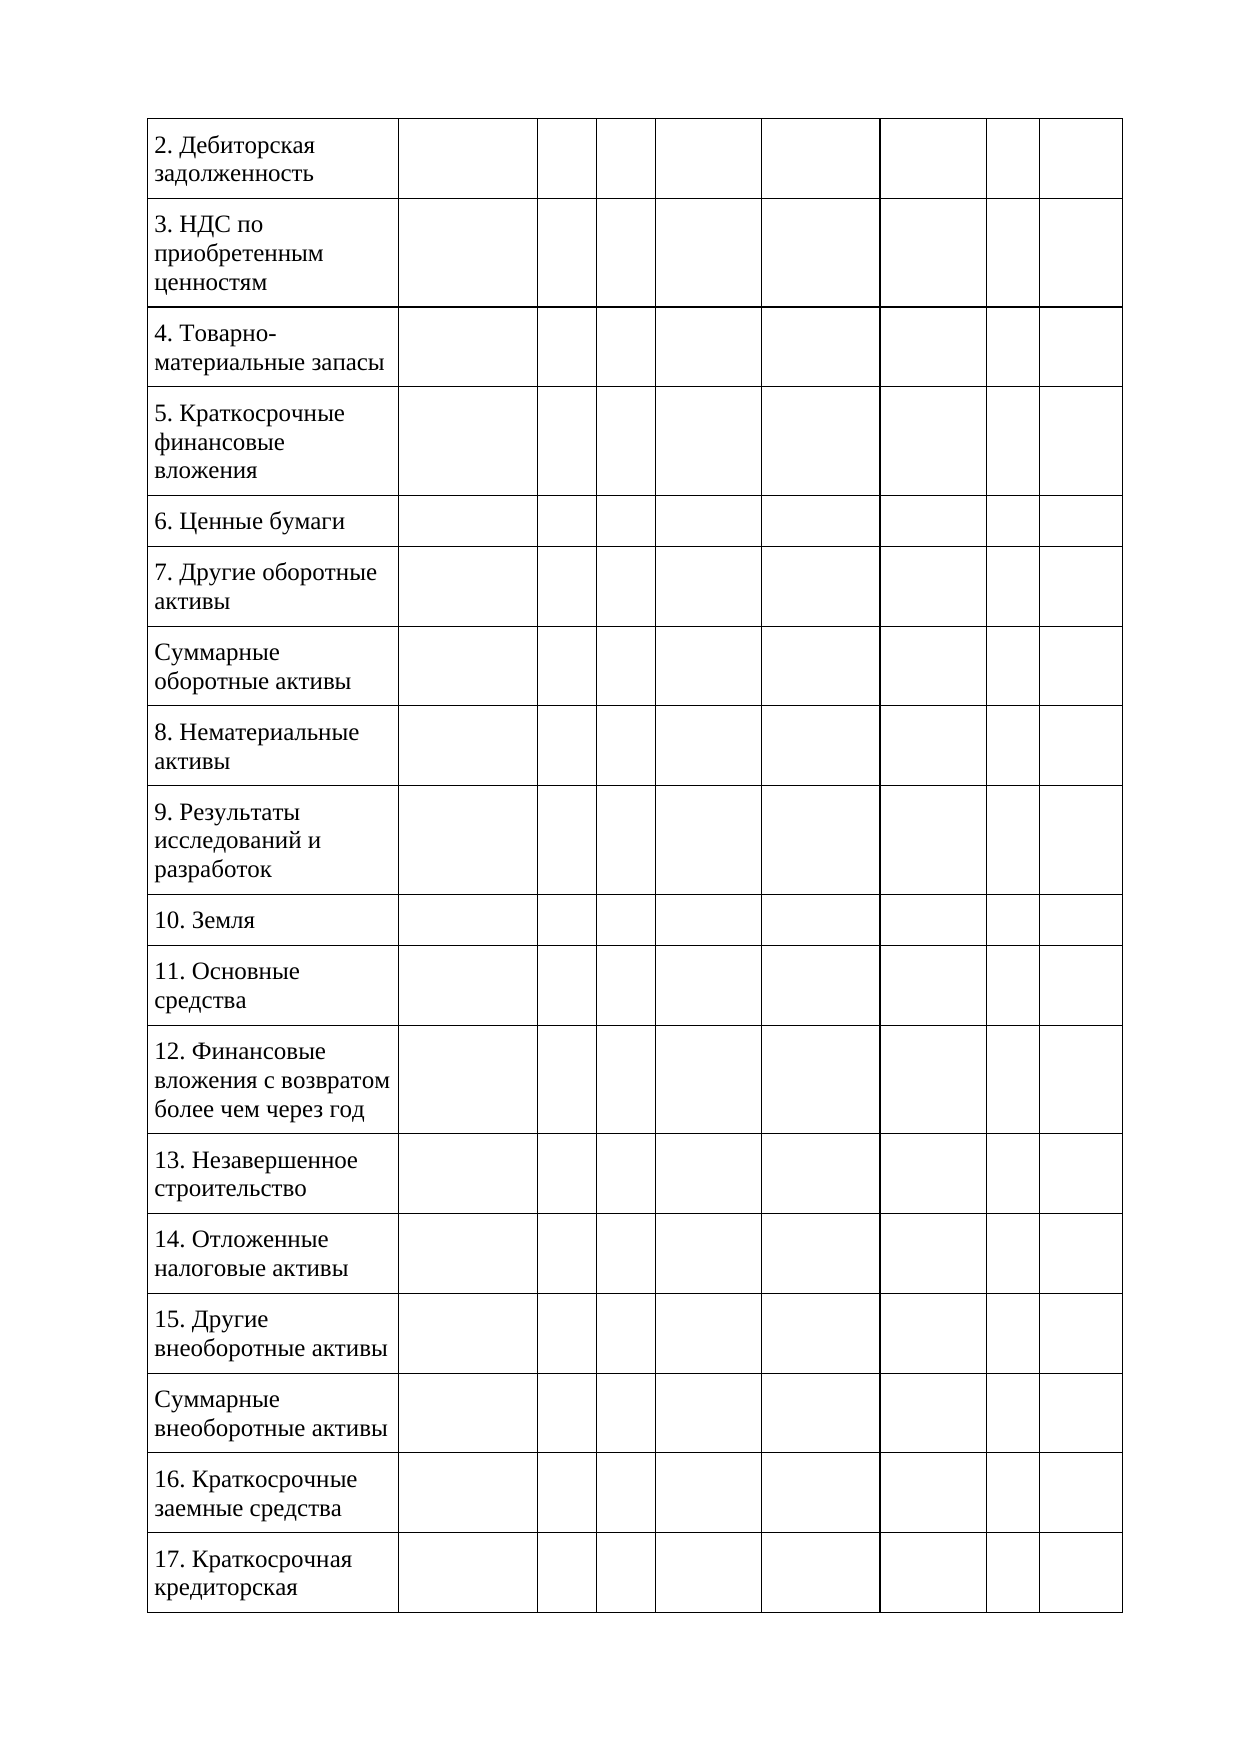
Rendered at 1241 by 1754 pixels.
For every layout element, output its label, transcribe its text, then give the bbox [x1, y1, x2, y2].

table_cell [597, 627, 655, 705]
table_cell [987, 1374, 1039, 1452]
table_cell Суммарные оборотные активы [148, 627, 398, 705]
table_cell [656, 199, 761, 306]
table_cell [1040, 199, 1122, 306]
table_cell [538, 895, 596, 945]
table_cell [399, 308, 537, 386]
table_cell [399, 1134, 537, 1213]
table_cell [538, 1294, 596, 1372]
table_cell [881, 895, 986, 945]
table_cell [399, 946, 537, 1024]
table_cell [881, 786, 986, 894]
table_cell [597, 706, 655, 785]
table_cell 6. Ценные бумаги [148, 496, 398, 546]
table_cell [987, 308, 1039, 386]
table_cell [1040, 1026, 1122, 1133]
table_cell [1040, 119, 1122, 198]
table_cell [762, 627, 879, 705]
table_cell [762, 496, 879, 546]
table_cell [881, 119, 986, 198]
table_cell [656, 1374, 761, 1452]
table_cell [987, 706, 1039, 785]
table_cell [597, 946, 655, 1024]
table_cell [1040, 706, 1122, 785]
table_cell [597, 199, 655, 306]
table_cell [538, 1374, 596, 1452]
table_cell [762, 946, 879, 1024]
table_cell 12. Финансовые вложения с возвратом более чем через год [148, 1026, 398, 1133]
table_cell [399, 547, 537, 626]
table_cell 13. Незавершенное строительство [148, 1134, 398, 1213]
table_cell [1040, 1374, 1122, 1452]
table_cell [656, 786, 761, 894]
table_cell [538, 627, 596, 705]
table_cell [1040, 496, 1122, 546]
table_cell [538, 1533, 596, 1612]
table_cell [597, 1374, 655, 1452]
table_cell [656, 547, 761, 626]
table_cell [399, 706, 537, 785]
table_cell [987, 547, 1039, 626]
table_cell [399, 496, 537, 546]
table_cell [597, 308, 655, 386]
table_cell [656, 496, 761, 546]
table_cell [538, 1134, 596, 1213]
table_cell [538, 1026, 596, 1133]
table_cell [762, 786, 879, 894]
table_cell [881, 946, 986, 1024]
table_cell [399, 786, 537, 894]
table_cell [399, 1294, 537, 1372]
table_cell [399, 627, 537, 705]
table_cell [656, 1533, 761, 1612]
table_cell [538, 119, 596, 198]
table_cell [881, 547, 986, 626]
table_cell [987, 1026, 1039, 1133]
table_cell [656, 1026, 761, 1133]
table_cell Суммарные внеоборотные активы [148, 1374, 398, 1452]
table_cell 7. Другие оборотные активы [148, 547, 398, 626]
table_cell [987, 119, 1039, 198]
table_cell 16. Краткосрочные заемные средства [148, 1453, 398, 1532]
table_cell [1040, 895, 1122, 945]
table_cell 3. НДС по приобретенным ценностям [148, 199, 398, 306]
table_cell [987, 627, 1039, 705]
table_cell [597, 1533, 655, 1612]
table_cell [762, 706, 879, 785]
table_cell 2. Дебиторская задолженность [148, 119, 398, 198]
table_cell [987, 496, 1039, 546]
table_cell [399, 199, 537, 306]
table_cell [762, 119, 879, 198]
table_cell [762, 1214, 879, 1293]
table_cell [1040, 1453, 1122, 1532]
table_cell [987, 1294, 1039, 1372]
table_cell [399, 1026, 537, 1133]
table_cell [881, 627, 986, 705]
table_cell 10. Земля [148, 895, 398, 945]
table_cell 5. Краткосрочные финансовые вложения [148, 387, 398, 495]
table_cell [987, 199, 1039, 306]
table_cell [399, 387, 537, 495]
table_cell [656, 895, 761, 945]
table_cell [881, 706, 986, 785]
table_cell [987, 387, 1039, 495]
table_cell [881, 1294, 986, 1372]
table_cell [881, 199, 986, 306]
table_cell [987, 1134, 1039, 1213]
table_cell [1040, 946, 1122, 1024]
table_cell [656, 1453, 761, 1532]
table_cell [538, 1453, 596, 1532]
table_cell [1040, 547, 1122, 626]
table_cell [399, 1533, 537, 1612]
table_cell [1040, 786, 1122, 894]
table_cell [597, 895, 655, 945]
table_cell [597, 547, 655, 626]
table_cell [881, 496, 986, 546]
table_cell [399, 119, 537, 198]
table_cell [762, 1026, 879, 1133]
table_cell [538, 946, 596, 1024]
table_cell [762, 895, 879, 945]
table_cell [1040, 387, 1122, 495]
table_cell [762, 1533, 879, 1612]
table_cell [597, 119, 655, 198]
table_cell [597, 786, 655, 894]
table_cell 15. Другие внеоборотные активы [148, 1294, 398, 1372]
table_cell [1040, 308, 1122, 386]
table_cell [597, 1294, 655, 1372]
table_cell [597, 1134, 655, 1213]
table_cell [987, 946, 1039, 1024]
table_cell [987, 1533, 1039, 1612]
table_cell [656, 1134, 761, 1213]
table_cell [656, 308, 761, 386]
table_cell [987, 895, 1039, 945]
table_cell [881, 387, 986, 495]
table_cell [656, 946, 761, 1024]
table_cell [399, 895, 537, 945]
table_cell 14. Отложенные налоговые активы [148, 1214, 398, 1293]
table_cell [399, 1374, 537, 1452]
table_cell [538, 199, 596, 306]
table_cell [597, 1214, 655, 1293]
table_cell [538, 547, 596, 626]
table_cell [881, 1533, 986, 1612]
table_cell [656, 119, 761, 198]
table_cell [399, 1453, 537, 1532]
table_cell [597, 1453, 655, 1532]
table_cell [656, 1214, 761, 1293]
table_cell 4. Товарно-материальные запасы [148, 308, 398, 386]
table_cell [597, 387, 655, 495]
table_cell [1040, 1134, 1122, 1213]
table_cell [1040, 1214, 1122, 1293]
table_cell [1040, 1533, 1122, 1612]
table_cell [538, 308, 596, 386]
table_cell 8. Нематериальные активы [148, 706, 398, 785]
table_cell 9. Результаты исследований и разработок [148, 786, 398, 894]
table_cell 11. Основные средства [148, 946, 398, 1024]
table_cell [656, 627, 761, 705]
table_cell [987, 1453, 1039, 1532]
table_cell [881, 308, 986, 386]
table_cell [538, 496, 596, 546]
table_cell [881, 1026, 986, 1133]
table_cell [656, 706, 761, 785]
table_cell [762, 308, 879, 386]
table_cell [762, 1134, 879, 1213]
table_cell [881, 1453, 986, 1532]
table_cell [538, 387, 596, 495]
table_cell [881, 1214, 986, 1293]
table_cell [762, 387, 879, 495]
table_cell [1040, 1294, 1122, 1372]
table_cell [656, 1294, 761, 1372]
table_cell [148, 1533, 398, 1612]
table_cell [1040, 627, 1122, 705]
table_cell [762, 1294, 879, 1372]
table_cell [762, 199, 879, 306]
table_cell [538, 1214, 596, 1293]
table_cell [656, 387, 761, 495]
table_cell [597, 496, 655, 546]
table_cell [399, 1214, 537, 1293]
table_cell [597, 1026, 655, 1133]
table_cell [762, 1453, 879, 1532]
table_cell [987, 1214, 1039, 1293]
table_cell [987, 786, 1039, 894]
table_cell [762, 1374, 879, 1452]
table_cell [538, 706, 596, 785]
table_cell [538, 786, 596, 894]
table_cell [881, 1374, 986, 1452]
table_cell [762, 547, 879, 626]
table_cell [881, 1134, 986, 1213]
